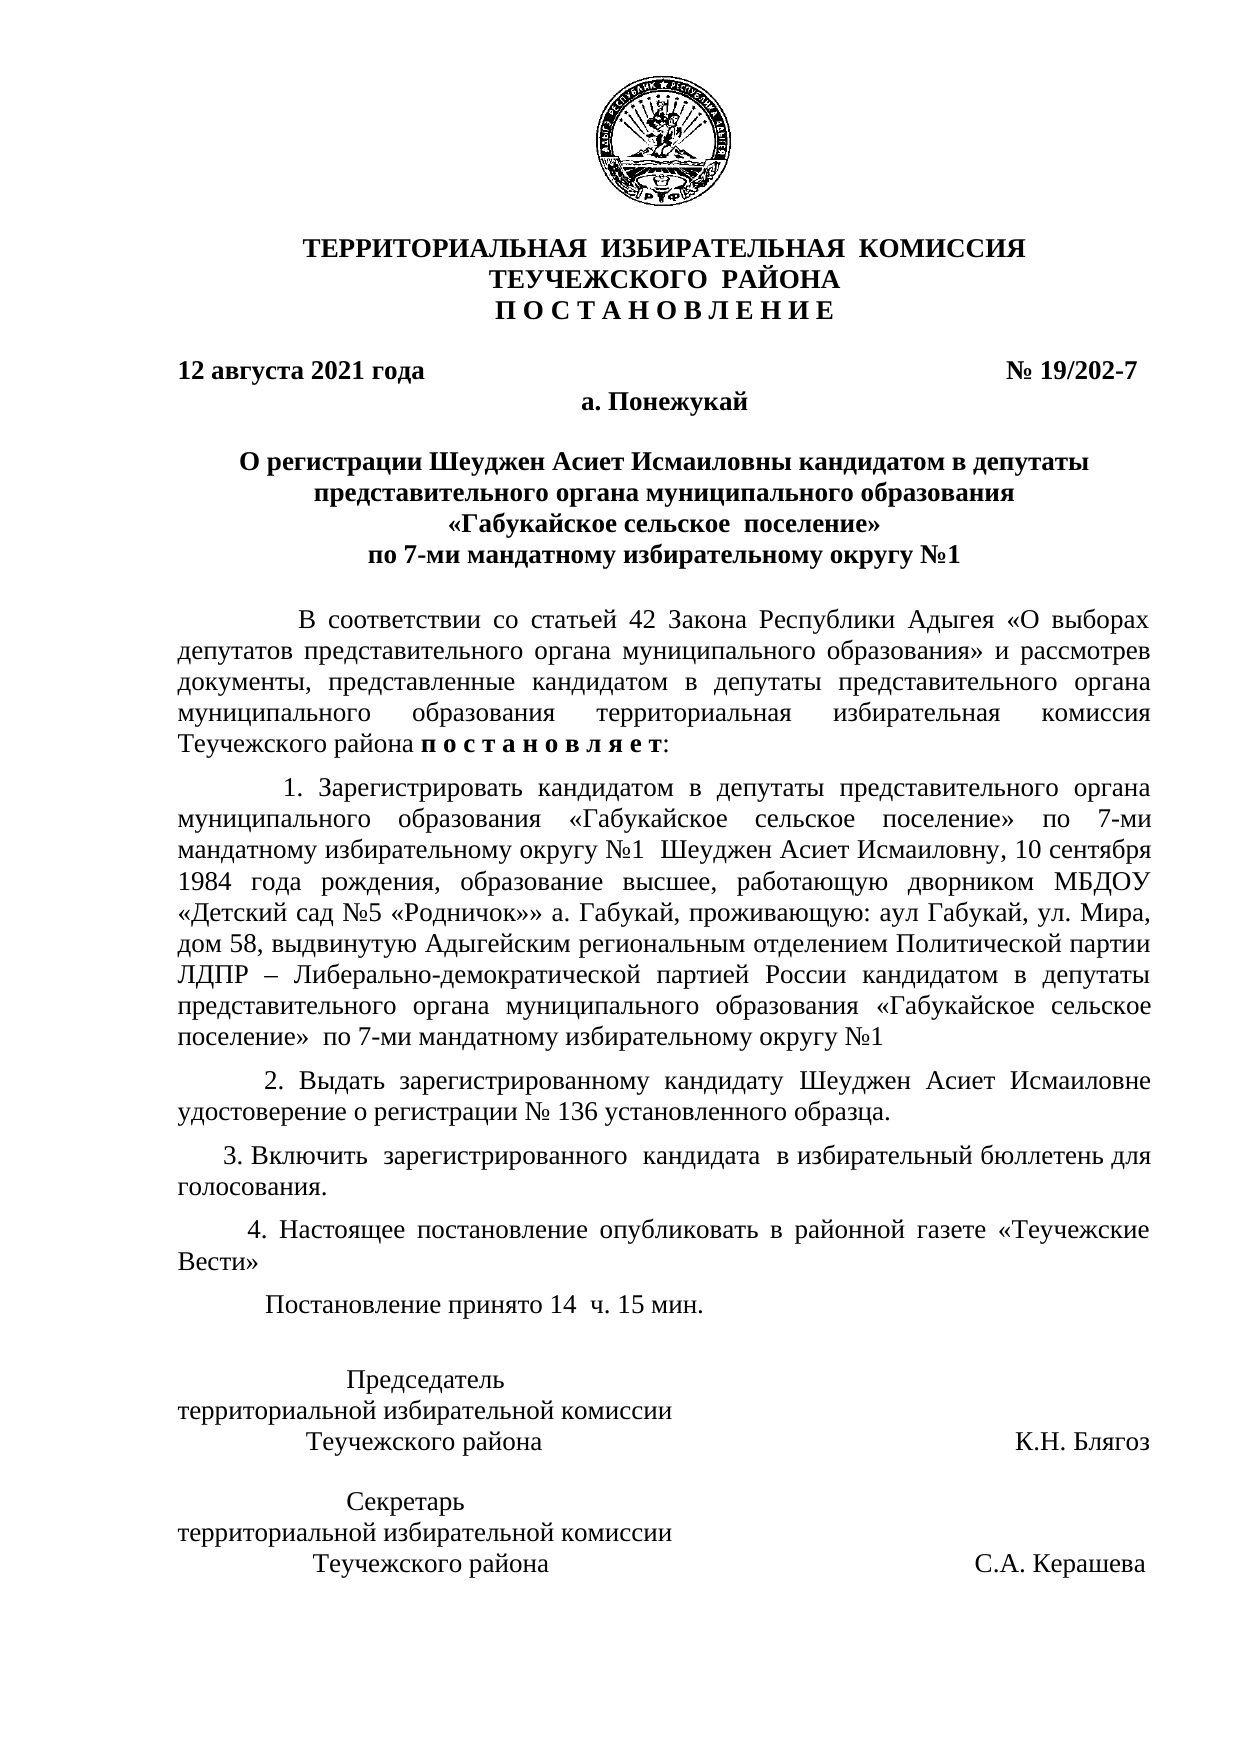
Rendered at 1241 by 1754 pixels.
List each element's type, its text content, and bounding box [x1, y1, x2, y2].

text а. Понежукай [177, 385, 1152, 416]
text ТЕУЧЕЖСКОГО РАЙОНА [177, 263, 1152, 294]
text территориальной избирательной комиссии [177, 1394, 1152, 1426]
text П О С Т А Н О В Л Е Н И Е [177, 294, 1152, 325]
text В соответствии со статьей 42 Закона Республики Адыгея «О выборах депутатов представительного органа муниципального образования» и рассмотрев документы, представленные кандидатом в депутаты представительного органа муниципального образования территориальная избирательная комиссия Теучежского района п о с т а н о в л я е т: [177, 603, 1152, 759]
text территориальной избирательной комиссии [177, 1516, 1152, 1547]
text 12 августа 2021 года № 19/202-7 [177, 354, 1152, 385]
text О регистрации Шеуджен Асиет Исмаиловны кандидатом в депутаты представительного органа муниципального образования [177, 445, 1152, 507]
text Секретарь [177, 1485, 1152, 1516]
text 2. Выдать зарегистрированному кандидату Шеуджен Асиет Исмаиловне удостоверение о регистрации № 136 установленного образца. [177, 1064, 1152, 1126]
text 4. Настоящее постановление опубликовать в районной газете «Теучежские Вести» [177, 1214, 1152, 1276]
text Теучежского района К.Н. Блягоз [177, 1426, 1152, 1457]
text по 7-ми мандатному избирательному округу №1 [177, 538, 1152, 569]
text Председатель [177, 1363, 1152, 1394]
text 1. Зарегистрировать кандидатом в депутаты представительного органа муниципального образования «Габукайское сельское поселение» по 7-ми мандатному избирательному округу №1 Шеуджен Асиет Исмаиловну, 10 сентября 1984 года рождения, образование высшее, работающую дворником МБДОУ «Детский сад №5 «Родничок»» а. Габукай, проживающую: аул Габукай, ул. Мира, дом 58, выдвинутую Адыгейским региональным отделением Политической партии ЛДПР – Либерально-демократической партией России кандидатом в депутаты представительного органа муниципального образования «Габукайское сельское поселение» по 7-ми мандатному избирательному округу №1 [177, 771, 1152, 1052]
text ТЕРРИТОРИАЛЬНАЯ ИЗБИРАТЕЛЬНАЯ КОМИССИЯ [177, 232, 1152, 263]
text 3. Включить зарегистрированного кандидата в избирательный бюллетень для голосования. [177, 1139, 1152, 1201]
text Теучежского района С.А. Керашева [177, 1547, 1152, 1578]
text «Габукайское сельское поселение» [177, 507, 1152, 538]
picture [595, 73, 734, 207]
text Постановление принято 14 ч. 15 мин. [177, 1288, 1152, 1319]
